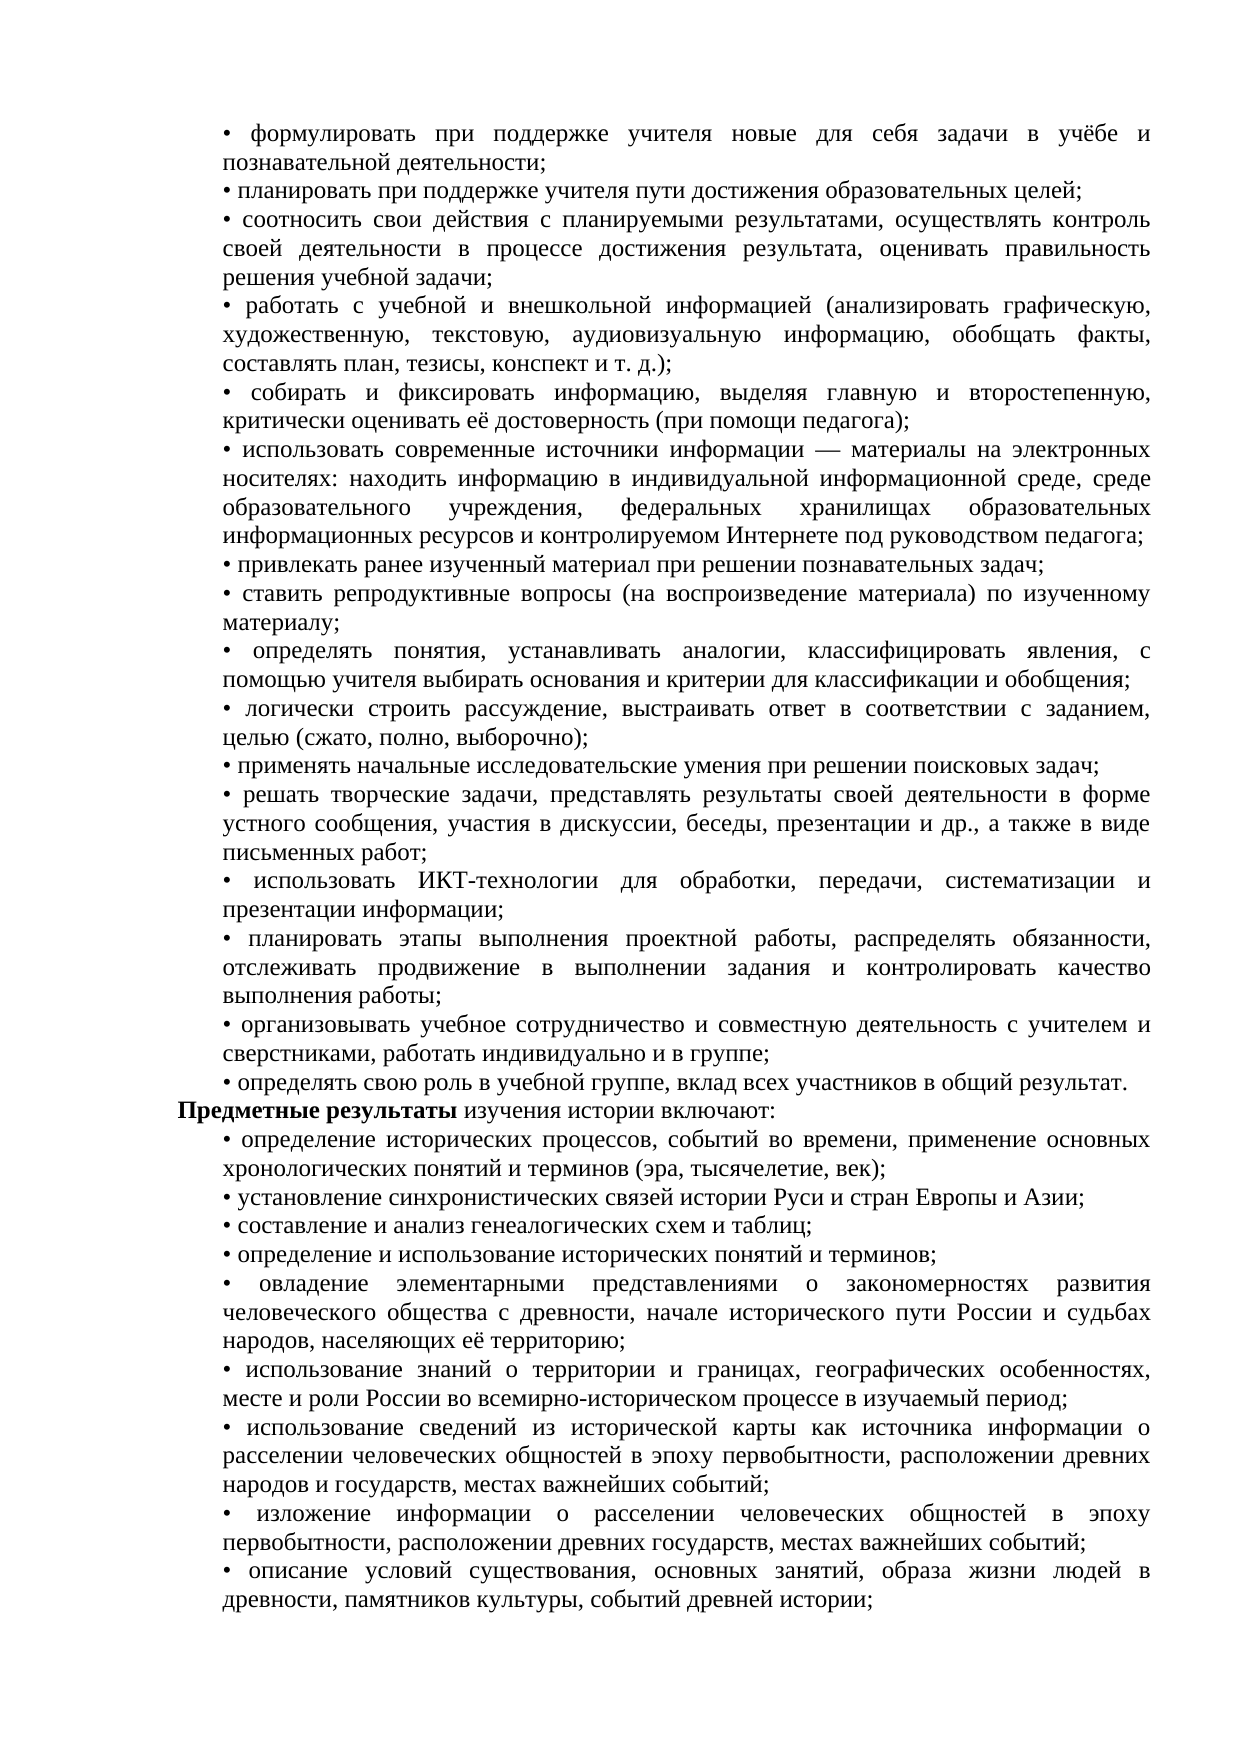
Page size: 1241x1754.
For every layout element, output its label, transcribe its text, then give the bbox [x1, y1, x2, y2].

text • работать с учебной и внешкольной информацией (анализировать графическую, художественную, текстовую, аудиовизуальную информацию, обобщать факты, составлять план, тезисы, конспект и т. д.); [222, 291, 1152, 377]
text • установление синхронистических связей истории Руси и стран Европы и Азии; [222, 1182, 1152, 1211]
text • описание условий существования, основных занятий, образа жизни людей в древности, памятников культуры, событий древней истории; [222, 1556, 1152, 1613]
text • использовать ИКТ-технологии для обработки, передачи, систематизации и презентации информации; [222, 866, 1152, 923]
text • организовывать учебное сотрудничество и совместную деятельность с учителем и сверстниками, работать индивидуально и в группе; [222, 1009, 1152, 1067]
text • планировать этапы выполнения проектной работы, распределять обязанности, отслеживать продвижение в выполнении задания и контролировать качество выполнения работы; [222, 923, 1152, 1009]
text • определение исторических процессов, событий во времени, применение основных хронологических понятий и терминов (эра, тысячелетие, век); [222, 1124, 1152, 1182]
text • решать творческие задачи, представлять результаты своей деятельности в форме устного сообщения, участия в дискуссии, беседы, презентации и др., а также в виде письменных работ; [222, 779, 1152, 866]
text Предметные результаты изучения истории включают: [177, 1096, 1152, 1124]
text • планировать при поддержке учителя пути достижения образовательных целей; [222, 176, 1152, 204]
text • изложение информации о расселении человеческих общностей в эпоху первобытности, расположении древних государств, местах важнейших событий; [222, 1498, 1152, 1556]
text • собирать и фиксировать информацию, выделяя главную и второстепенную, критически оценивать её достоверность (при помощи педагога); [222, 377, 1152, 434]
text • формулировать при поддержке учителя новые для себя задачи в учёбе и познавательной деятельности; [222, 118, 1152, 176]
text • использование знаний о территории и границах, географических особенностях, месте и роли России во всемирно-историческом процессе в изучаемый период; [222, 1354, 1152, 1412]
text • использование сведений из исторической карты как источника информации о расселении человеческих общностей в эпоху первобытности, расположении древних народов и государств, местах важнейших событий; [222, 1412, 1152, 1498]
text • составление и анализ генеалогических схем и таблиц; [222, 1211, 1152, 1239]
text • логически строить рассуждение, выстраивать ответ в соответствии с заданием, целью (сжато, полно, выборочно); [222, 693, 1152, 751]
text • соотносить свои действия с планируемыми результатами, осуществлять контроль своей деятельности в процессе достижения результата, оценивать правильность решения учебной задачи; [222, 204, 1152, 291]
text • привлекать ранее изученный материал при решении познавательных задач; [222, 549, 1152, 578]
text • определение и использование исторических понятий и терминов; [222, 1239, 1152, 1268]
text • овладение элементарными представлениями о закономерностях развития человеческого общества с древности, начале исторического пути России и судьбах народов, населяющих её территорию; [222, 1268, 1152, 1354]
text • использовать современные источники информации — материалы на электронных носителях: находить информацию в индивидуальной информационной среде, среде образовательного учреждения, федеральных хранилищах образовательных информационных ресурсов и контролируемом Интернете под руководством педагога; [222, 434, 1152, 549]
text • ставить репродуктивные вопросы (на воспроизведение материала) по изученному материалу; [222, 578, 1152, 636]
text • определять понятия, устанавливать аналогии, классифицировать явления, с помощью учителя выбирать основания и критерии для классификации и обобщения; [222, 636, 1152, 693]
text • применять начальные исследовательские умения при решении поисковых задач; [222, 751, 1152, 779]
text • определять свою роль в учебной группе, вклад всех участников в общий результат. [222, 1067, 1152, 1096]
